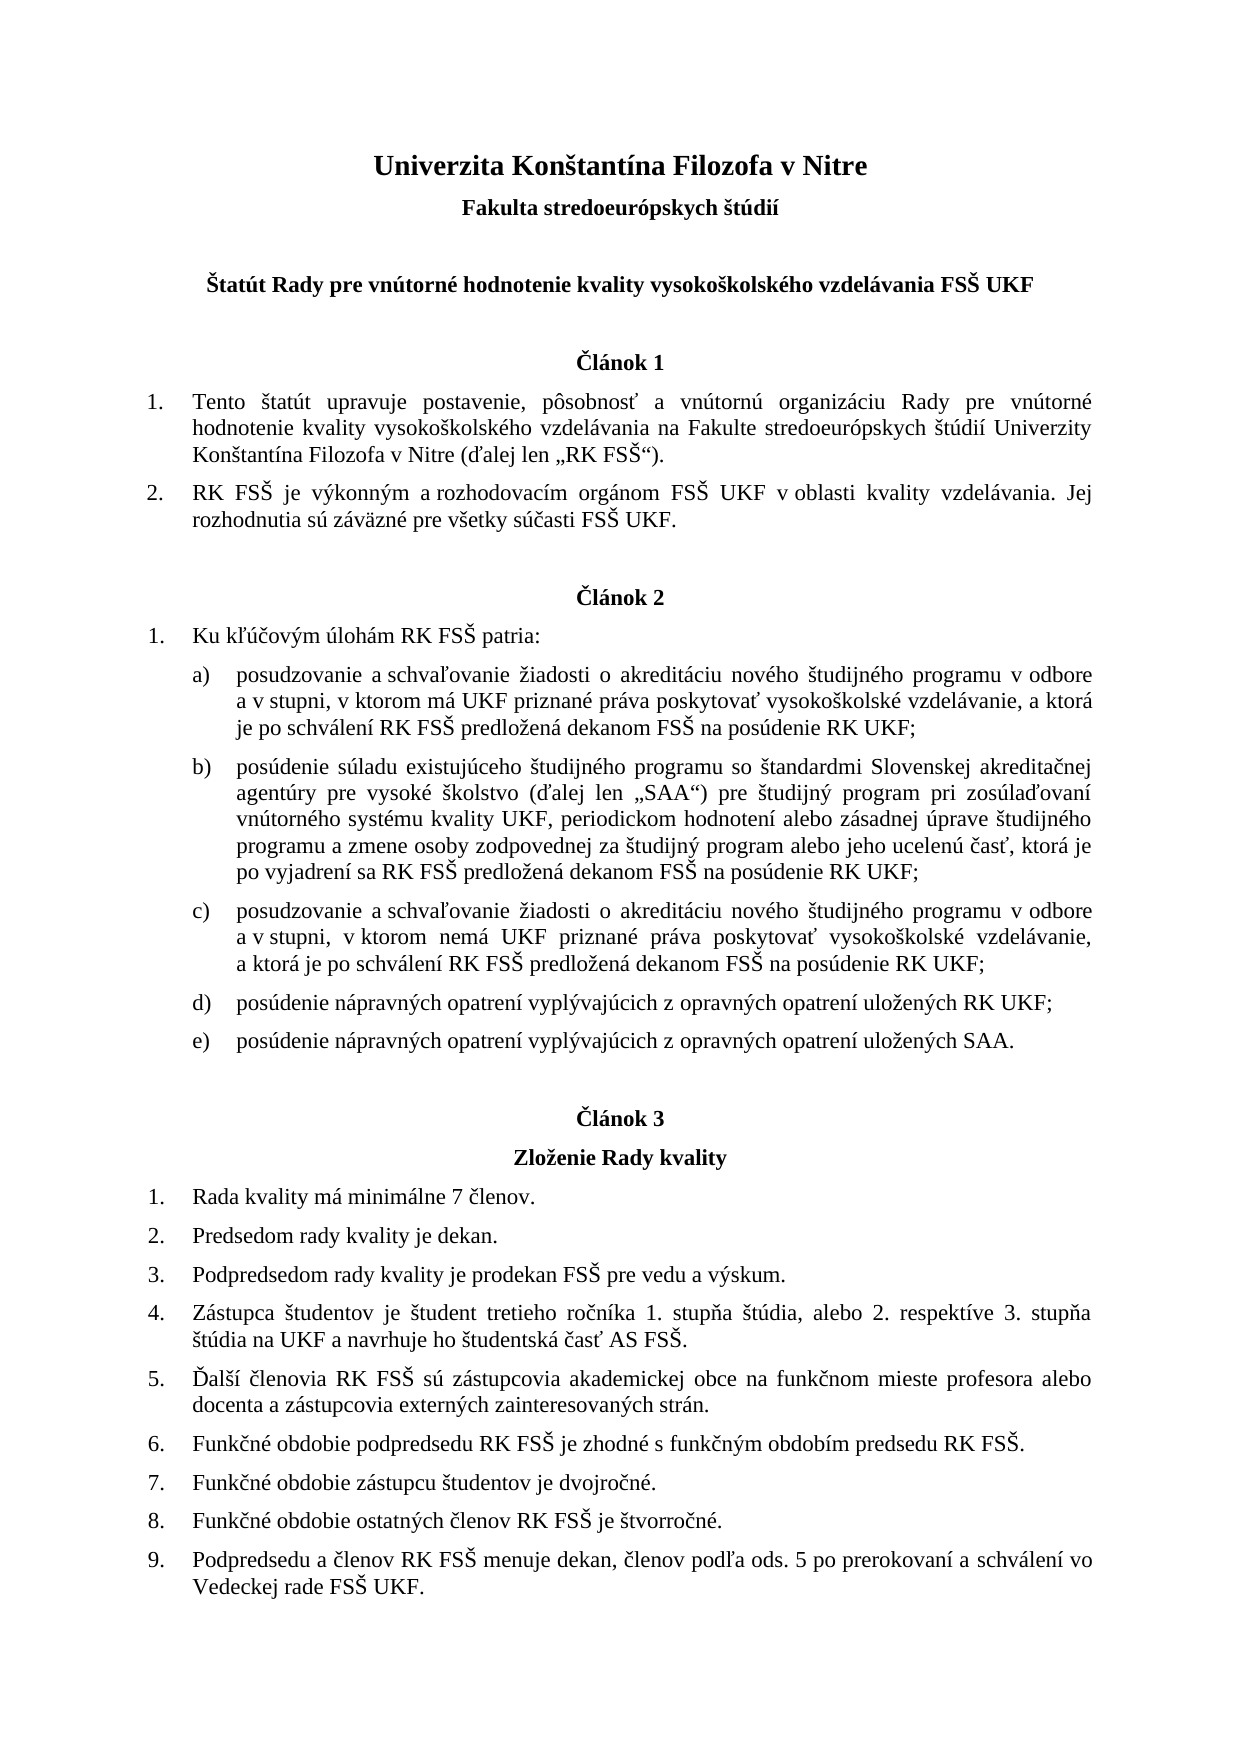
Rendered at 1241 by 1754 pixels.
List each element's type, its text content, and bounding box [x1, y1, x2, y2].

text Článok 2 [148, 583, 1093, 610]
text Zloženie Rady kvality [148, 1144, 1093, 1170]
list Funkčné obdobie podpredsedu RK FSŠ je zhodné s funkčným obdobím predsedu RK FSŠ. [148, 1430, 1093, 1456]
list Podpredsedu a členov RK FSŠ menuje dekan, členov podľa ods. 5 po prerokovaní a schválení vo Vedeckej rade FSŠ UKF. [148, 1546, 1093, 1599]
list Ďalší členovia RK FSŠ sú zástupcovia akademickej obce na funkčnom mieste profesora alebo docenta a zástupcovia externých zainteresovaných strán. [148, 1365, 1093, 1417]
list Podpredsedom rady kvality je prodekan FSŠ pre vedu a výskum. [148, 1261, 1093, 1287]
list Funkčné obdobie zástupcu študentov je dvojročné. [148, 1469, 1093, 1495]
list Rada kvality má minimálne 7 členov. [148, 1183, 1093, 1209]
subtitle Univerzita Konštantína Filozofa v Nitre [148, 148, 1093, 181]
list RK FSŠ je výkonným a rozhodovacím orgánom FSŠ UKF v oblasti kvality vzdelávania. Jej rozhodnutia sú záväzné pre všetky súčasti FSŠ UKF. [146, 479, 1093, 532]
list Tento štatút upravuje postavenie, pôsobnosť a vnútornú organizáciu Rady pre vnútorné hodnotenie kvality vysokoškolského vzdelávania na Fakulte stredoeurópskych štúdií Univerzity Konštantína Filozofa v Nitre (ďalej len „RK FSŠ“). [146, 388, 1093, 467]
list Predsedom rady kvality je dekan. [148, 1222, 1093, 1248]
list posudzovanie a schvaľovanie žiadosti o akreditáciu nového študijného programu v odbore a v stupni, v ktorom nemá UKF priznané práva poskytovať vysokoškolské vzdelávanie, a ktorá je po schválení RK FSŠ predložená dekanom FSŠ na posúdenie RK UKF; [192, 897, 1093, 976]
list posúdenie nápravných opatrení vyplývajúcich z opravných opatrení uložených RK UKF; [192, 989, 1093, 1015]
list Ku kľúčovým úlohám RK FSŠ patria: [148, 622, 1093, 649]
text Štatút Rady pre vnútorné hodnotenie kvality vysokoškolského vzdelávania FSŠ UKF [148, 271, 1093, 298]
list Funkčné obdobie ostatných členov RK FSŠ je štvorročné. [148, 1508, 1093, 1534]
text Fakulta stredoeurópskych štúdií [148, 194, 1093, 220]
text Článok 3 [148, 1105, 1093, 1132]
list posudzovanie a schvaľovanie žiadosti o akreditáciu nového študijného programu v odbore a v stupni, v ktorom má UKF priznané práva poskytovať vysokoškolské vzdelávanie, a ktorá je po schválení RK FSŠ predložená dekanom FSŠ na posúdenie RK UKF; [192, 661, 1093, 740]
text Článok 1 [148, 349, 1093, 375]
list posúdenie súladu existujúceho študijného programu so štandardmi Slovenskej akreditačnej agentúry pre vysoké školstvo (ďalej len „SAA“) pre študijný program pri zosúlaďovaní vnútorného systému kvality UKF, periodickom hodnotení alebo zásadnej úprave študijného programu a zmene osoby zodpovednej za študijný program alebo jeho ucelenú časť, ktorá je po vyjadrení sa RK FSŠ predložená dekanom FSŠ na posúdenie RK UKF; [192, 753, 1093, 884]
list posúdenie nápravných opatrení vyplývajúcich z opravných opatrení uložených SAA. [192, 1027, 1093, 1054]
list Zástupca študentov je študent tretieho ročníka 1. stupňa štúdia, alebo 2. respektíve 3. stupňa štúdia na UKF a navrhuje ho študentská časť AS FSŠ. [148, 1299, 1093, 1352]
